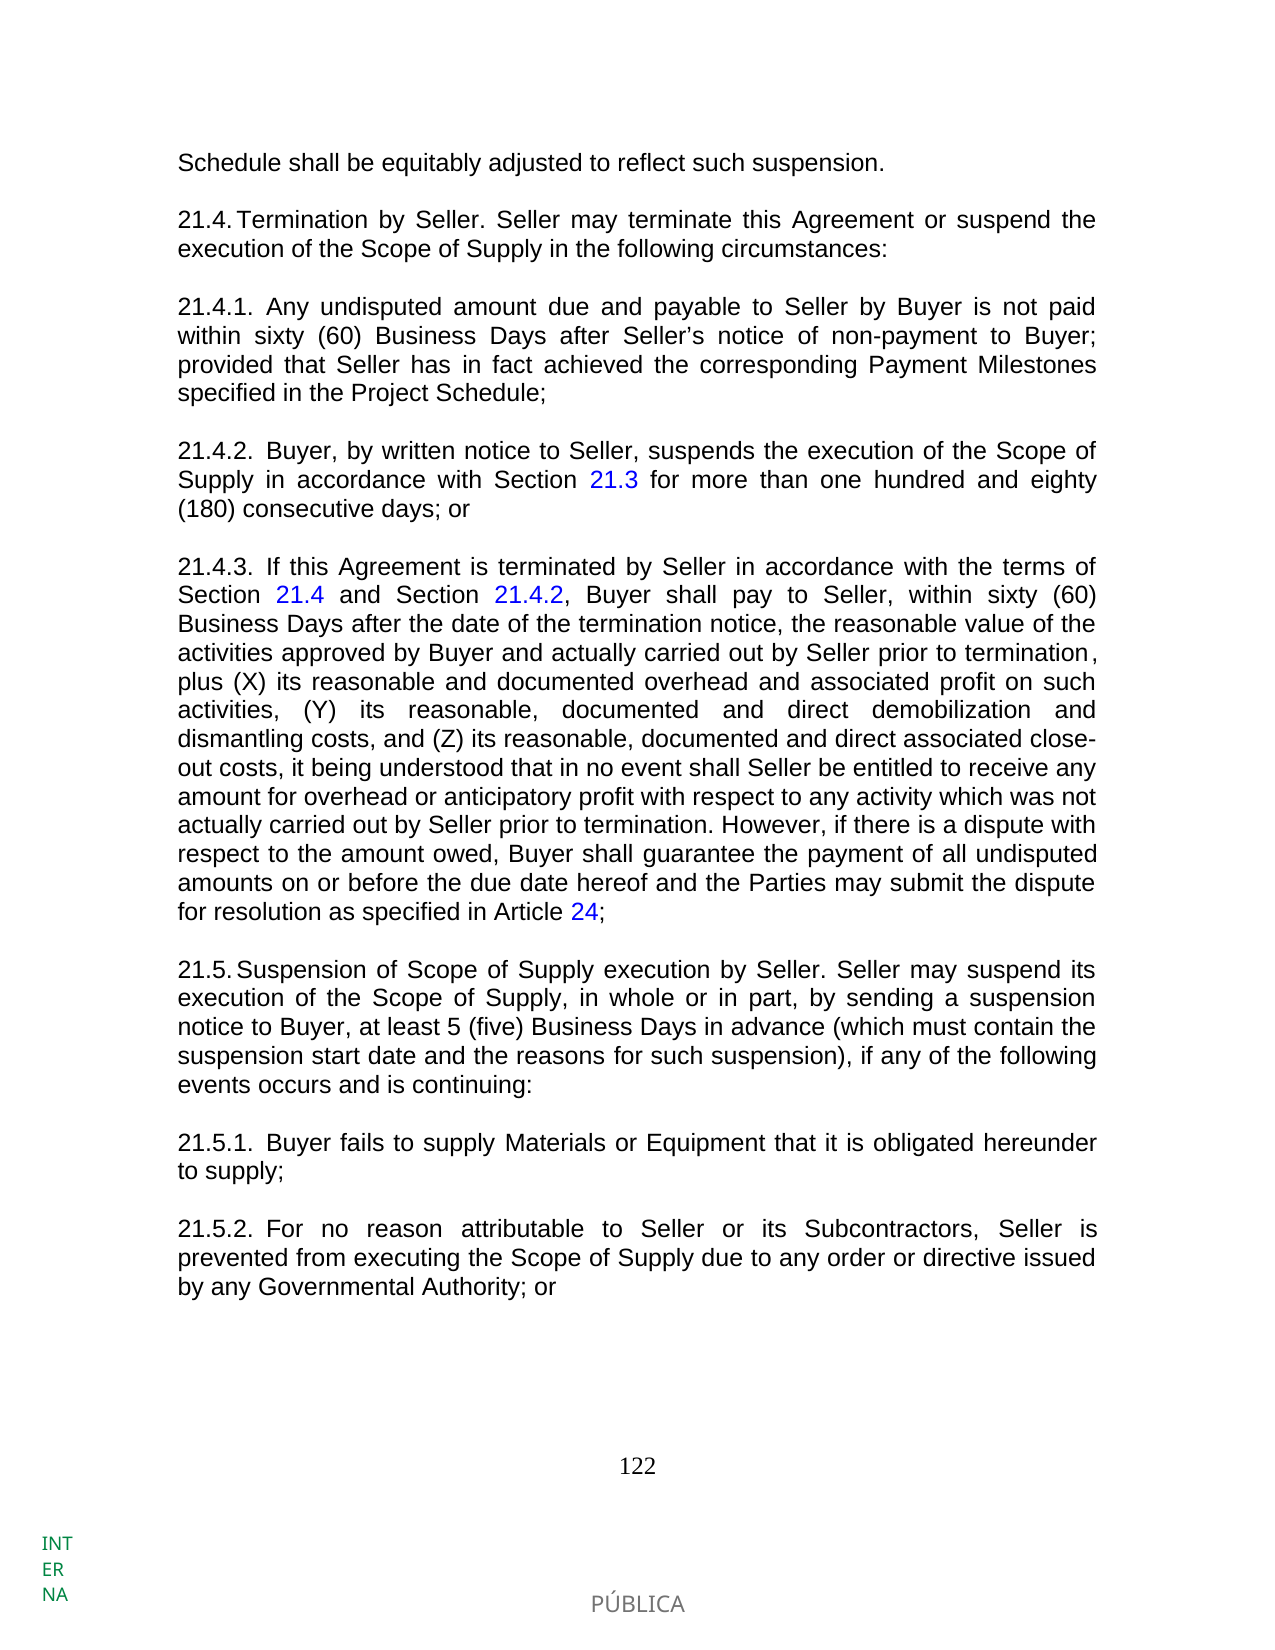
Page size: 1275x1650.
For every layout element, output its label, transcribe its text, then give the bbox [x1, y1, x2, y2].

list Any undisputed amount due and payable to Seller by Buyer is not paid within sixty (60) Business Days after Seller’s notice of non-payment to Buyer; provided that Seller has in fact achieved the corresponding Payment Milestones specified in the Project Schedule; [177, 292, 1098, 407]
list For no reason attributable to Seller or its Subcontractors, Seller is prevented from executing the Scope of Supply due to any order or directive issued by any Governmental Authority; or [177, 1214, 1098, 1301]
list Suspension of Scope of Supply execution by Seller. Seller may suspend its execution of the Scope of Supply, in whole or in part, by sending a suspension notice to Buyer, at least 5 (five) Business Days in advance (which must contain the suspension start date and the reasons for such suspension), if any of the following events occurs and is continuing: [177, 955, 1098, 1098]
list If this Agreement is terminated by Seller in accordance with the terms of Section 21.4 and Section 21.4.2, Buyer shall pay to Seller, within sixty (60) Business Days after the date of the termination notice, the reasonable value of the activities approved by Buyer and actually carried out by Seller prior to termination, plus (X) its reasonable and documented overhead and associated profit on such activities, (Y) its reasonable, documented and direct demobilization and dismantling costs, and (Z) its reasonable, documented and direct associated close-out costs, it being understood that in no event shall Seller be entitled to receive any amount for overhead or anticipatory profit with respect to any activity which was not actually carried out by Seller prior to termination. However, if there is a dispute with respect to the amount owed, Buyer shall guarantee the payment of all undisputed amounts on or before the due date hereof and the Parties may submit the dispute for resolution as specified in Article 24; [177, 552, 1098, 926]
list Termination by Seller. Seller may terminate this Agreement or suspend the execution of the Scope of Supply in the following circumstances: [177, 206, 1098, 263]
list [177, 148, 1098, 176]
list Buyer, by written notice to Seller, suspends the execution of the Scope of Supply in accordance with Section 21.3 for more than one hundred and eighty (180) consecutive days; or [177, 436, 1098, 523]
list Buyer fails to supply Materials or Equipment that it is obligated hereunder to supply; [177, 1128, 1098, 1185]
